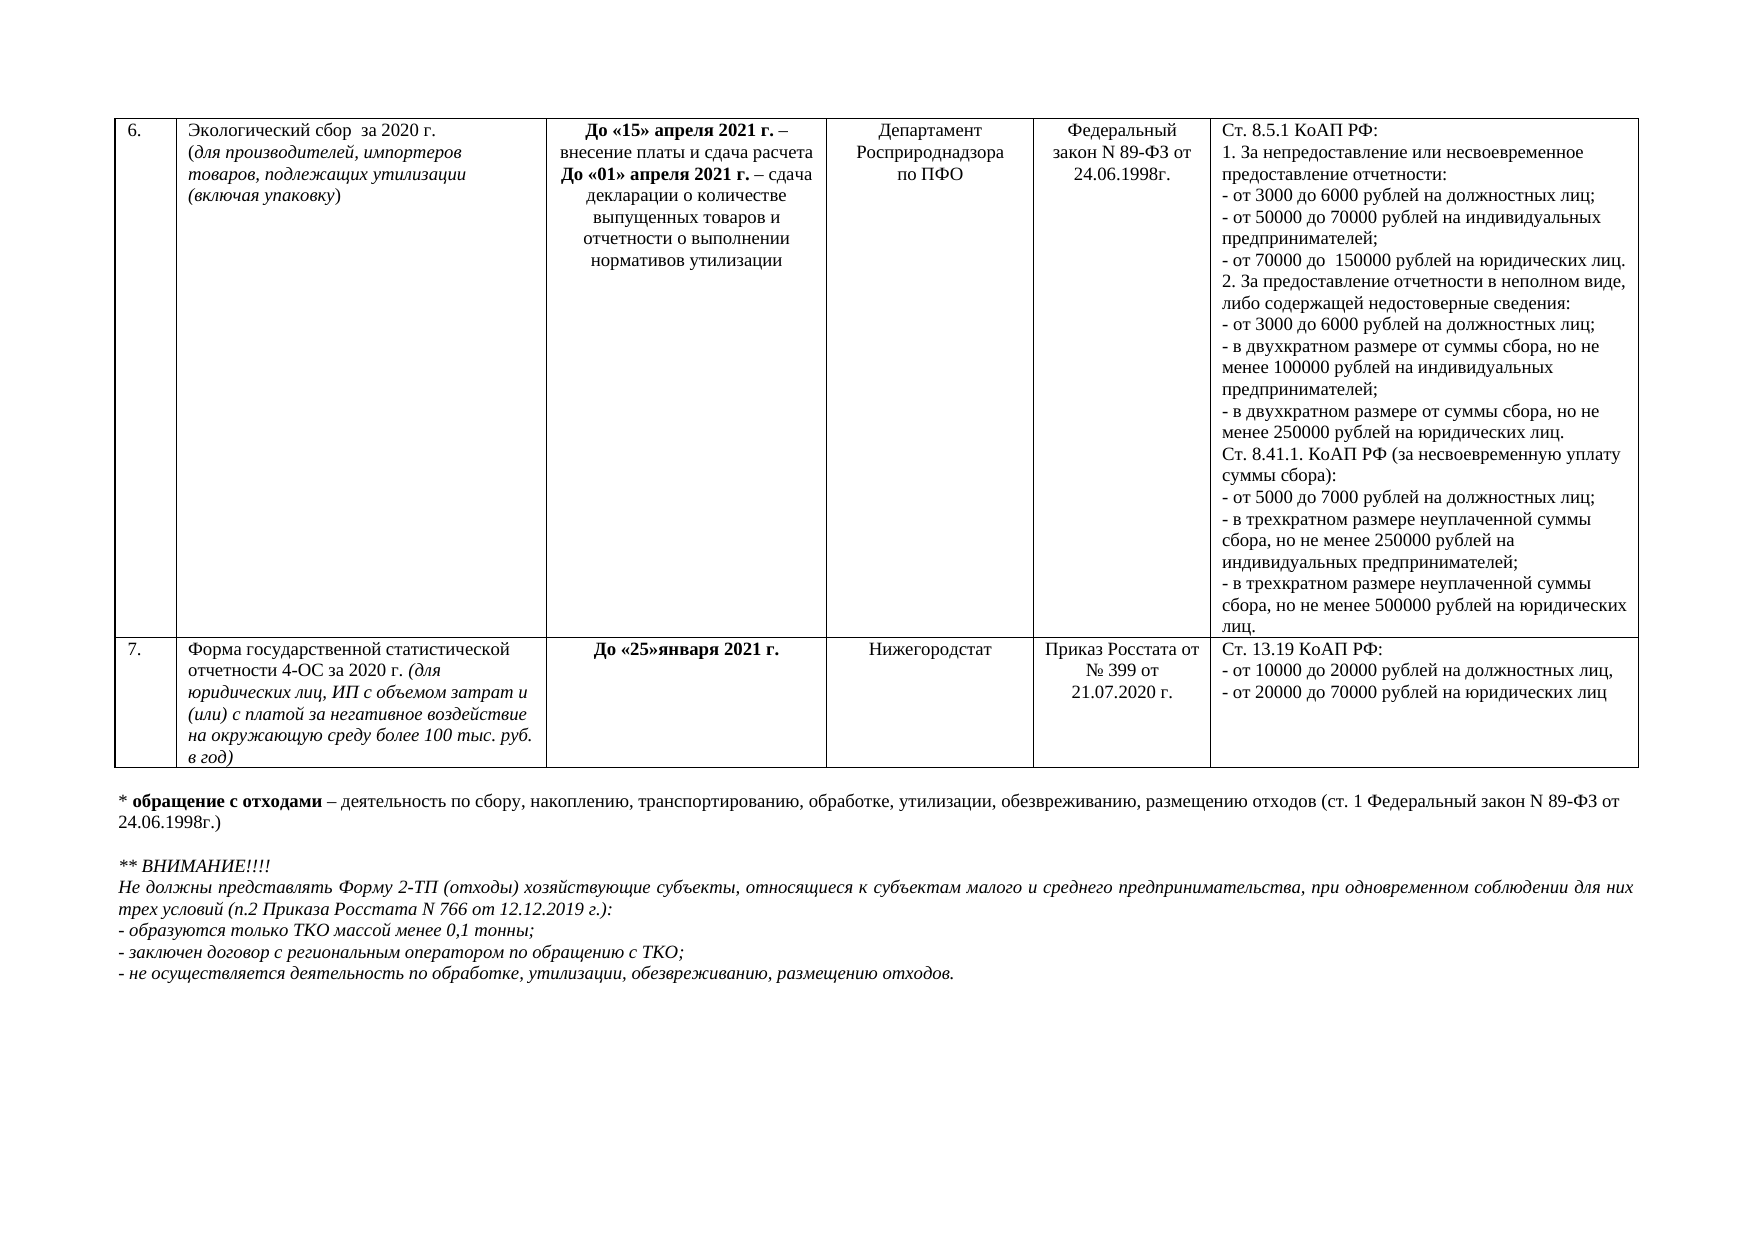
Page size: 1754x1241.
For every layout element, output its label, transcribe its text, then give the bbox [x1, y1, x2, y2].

table_header До «15» апреля 2021 г. – внесение платы и сдача расчета До «01» апреля 2021 г. – сдача декларации о количестве выпущенных товаров и отчетности о выполнении нормативов утилизации [547, 119, 826, 637]
table_cell [116, 638, 176, 767]
table_cell Приказ Росстата от № 399 от 21.07.2020 г. [1034, 638, 1210, 767]
table_cell Форма государственной статистической отчетности 4-ОС за 2020 г. (для юридических лиц, ИП с объемом затрат и (или) с платой за негативное воздействие на окружающую среду более 100 тыс. руб. в год) [177, 638, 546, 767]
table_cell До «25»января 2021 г. [547, 638, 826, 767]
table_cell Ст. 13.19 КоАП РФ: - от 10000 до 20000 рублей на должностных лиц, - от 20000 до 70000 рублей на юридических лиц [1211, 638, 1638, 767]
text ** ВНИМАНИЕ!!!! [118, 854, 1636, 876]
table_header [116, 119, 176, 637]
text - не осуществляется деятельность по обработке, утилизации, обезвреживанию, размещению отходов. [118, 962, 1636, 984]
table_header Департамент Росприроднадзора по ПФО [827, 119, 1033, 637]
table_cell Нижегородстат [827, 638, 1033, 767]
table_header Ст. 8.5.1 КоАП РФ: 1. За непредоставление или несвоевременное предоставление отчетности: - от 3000 до 6000 рублей на должностных лиц; - от 50000 до 70000 рублей на индивидуальных предпринимателей; - от 70000 до 150000 рублей на юридических лиц. 2. За предоставление отчетности в неполном виде, либо содержащей недостоверные сведения: - от 3000 до 6000 рублей на должностных лиц; - в двухкратном размере от суммы сбора, но не менее 100000 рублей на индивидуальных предпринимателей; - в двухкратном размере от суммы сбора, но не менее 250000 рублей на юридических лиц. Ст. 8.41.1. КоАП РФ (за несвоевременную уплату суммы сбора): - от 5000 до 7000 рублей на должностных лиц; - в трехкратном размере неуплаченной суммы сбора, но не менее 250000 рублей на индивидуальных предпринимателей; - в трехкратном размере неуплаченной суммы сбора, но не менее 500000 рублей на юридических лиц. [1211, 119, 1638, 637]
text * обращение с отходами – деятельность по сбору, накоплению, транспортированию, обработке, утилизации, обезвреживанию, размещению отходов (ст. 1 Федеральный закон N 89-ФЗ от 24.06.1998г.) [118, 790, 1636, 833]
text - заключен договор с региональным оператором по обращению с ТКО; [118, 941, 1636, 962]
text Не должны представлять Форму 2-ТП (отходы) хозяйствующие субъекты, относящиеся к субъектам малого и среднего предпринимательства, при одновременном соблюдении для них трех условий (п.2 Приказа Росстата N 766 от 12.12.2019 г.): [118, 876, 1636, 919]
text - образуются только ТКО массой менее 0,1 тонны; [118, 919, 1636, 941]
table_header Федеральный закон N 89-ФЗ от 24.06.1998г. [1034, 119, 1210, 637]
table_header Экологический сбор за 2020 г. (для производителей, импортеров товаров, подлежащих утилизации (включая упаковку) [177, 119, 546, 637]
